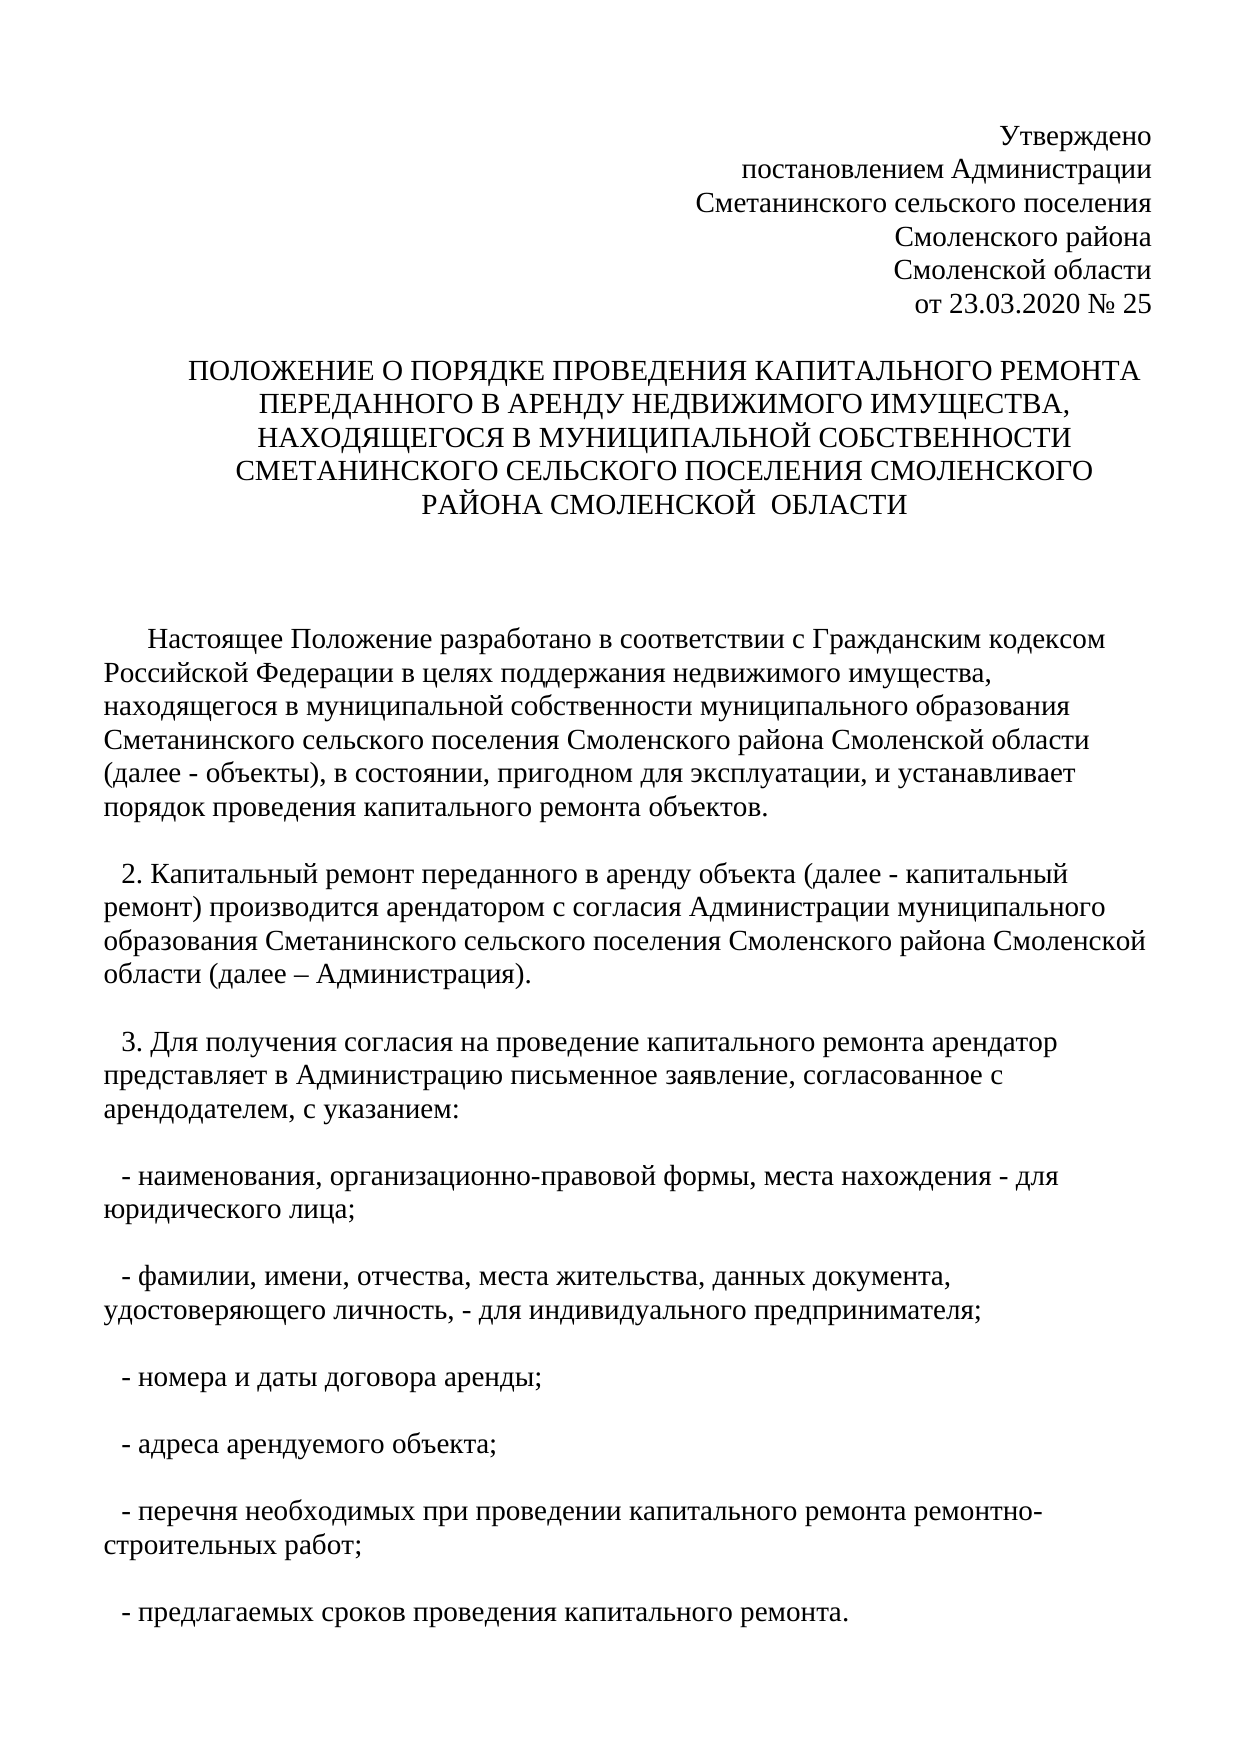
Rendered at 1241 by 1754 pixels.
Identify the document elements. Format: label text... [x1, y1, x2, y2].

text ПОЛОЖЕНИЕ О ПОРЯДКЕ ПРОВЕДЕНИЯ КАПИТАЛЬНОГО РЕМОНТА ПЕРЕДАННОГО В АРЕНДУ НЕДВИЖИМОГО ИМУЩЕСТВА, НАХОДЯЩЕГОСЯ В МУНИЦИПАЛЬНОЙ СОБСТВЕННОСТИ СМЕТАНИНСКОГО СЕЛЬСКОГО ПОСЕЛЕНИЯ СМОЛЕНСКОГО РАЙОНА СМОЛЕНСКОЙ ОБЛАСТИ [177, 353, 1152, 521]
text - номера и даты договора аренды; [103, 1359, 1166, 1393]
text от 23.03.2020 № 25 [177, 286, 1152, 319]
text Смоленского района [177, 219, 1152, 252]
text - предлагаемых сроков проведения капитального ремонта. [103, 1594, 1166, 1627]
text - фамилии, имени, отчества, места жительства, данных документа, удостоверяющего личность, - для индивидуального предпринимателя; [103, 1258, 1166, 1326]
text Настоящее Положение разработано в соответствии с Гражданским кодексом Российской Федерации в целях поддержания недвижимого имущества, находящегося в муниципальной собственности муниципального образования Сметанинского сельского поселения Смоленского района Смоленской области (далее - объекты), в состоянии, пригодном для эксплуатации, и устанавливает порядок проведения капитального ремонта объектов. [103, 621, 1166, 822]
text - наименования, организационно-правовой формы, места нахождения - для юридического лица; [103, 1158, 1166, 1225]
text 3. Для получения согласия на проведение капитального ремонта арендатор представляет в Администрацию письменное заявление, согласованное с арендодателем, с указанием: [103, 1024, 1166, 1124]
text Смоленской области [177, 252, 1152, 286]
text Утверждено [177, 118, 1152, 152]
text постановлением Администрации Сметанинского сельского поселения [177, 152, 1152, 219]
text - адреса арендуемого объекта; [103, 1426, 1166, 1460]
text 2. Капитальный ремонт переданного в аренду объекта (далее - капитальный ремонт) производится арендатором с согласия Администрации муниципального образования Сметанинского сельского поселения Смоленского района Смоленской области (далее – Администрация). [103, 856, 1166, 990]
text - перечня необходимых при проведении капитального ремонта ремонтно-строительных работ; [103, 1493, 1166, 1560]
